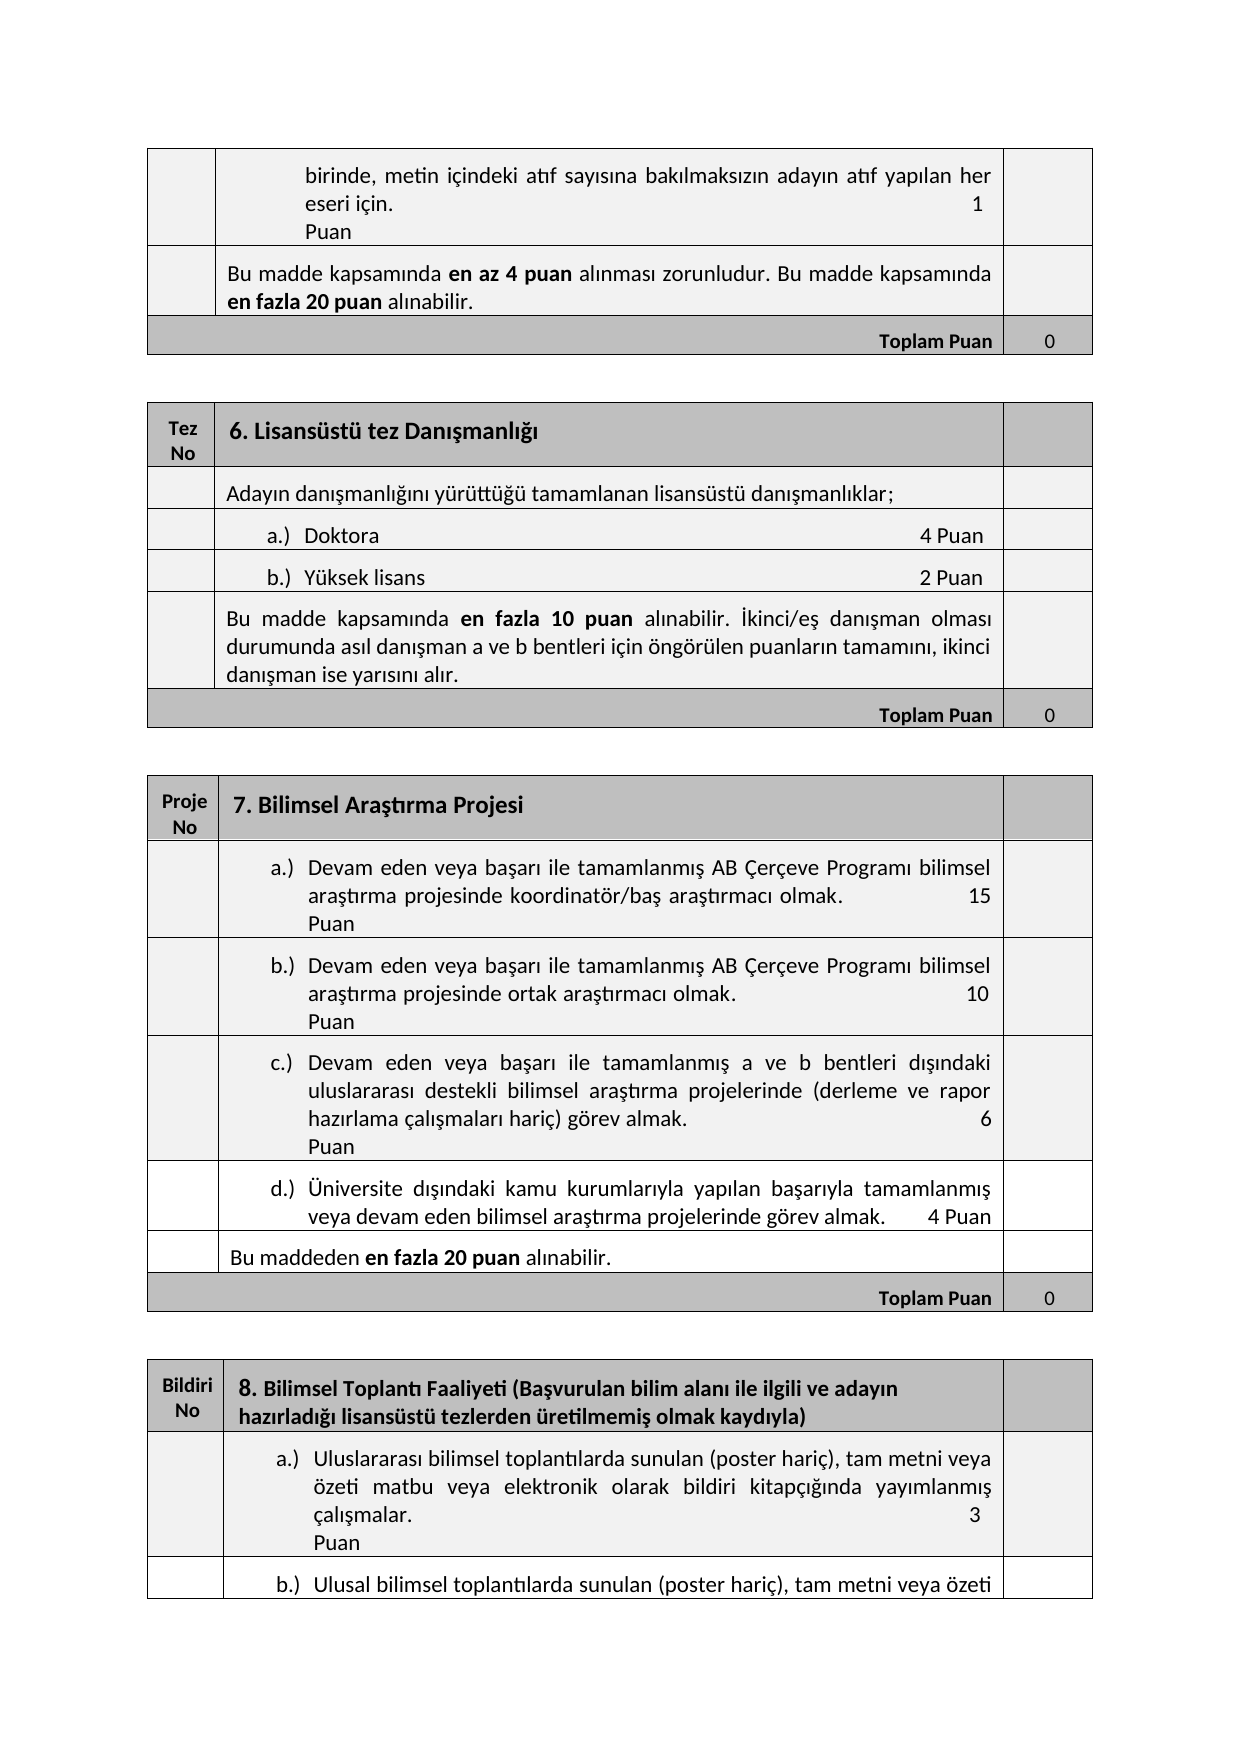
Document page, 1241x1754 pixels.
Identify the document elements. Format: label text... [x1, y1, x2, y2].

table_header [1004, 403, 1092, 466]
table_cell [1004, 550, 1092, 591]
table_cell [148, 1557, 223, 1598]
table_header Tez No [148, 403, 214, 466]
table_cell [1004, 1432, 1092, 1556]
table_header [1004, 776, 1092, 839]
table_cell [148, 841, 218, 937]
table_cell [148, 1432, 223, 1556]
table_cell Devam eden veya başarı ile tamamlanmış a ve b bentleri dışındaki uluslararası destekli bilimsel araştırma projelerinde (derleme ve rapor hazırlama çalışmaları hariç) görev almak. 6 Puan [219, 1036, 1003, 1160]
table_cell [1004, 509, 1092, 549]
table_cell [1004, 938, 1092, 1035]
table_cell [148, 467, 214, 508]
table_cell Uluslararası bilimsel toplantılarda sunulan (poster hariç), tam metni veya özeti matbu veya elektronik olarak bildiri kitapçığında yayımlanmış çalışmalar. 3 Puan [224, 1432, 1003, 1556]
table_cell 0 [1004, 316, 1092, 354]
table_cell Toplam Puan [148, 1273, 1003, 1311]
table_cell Adayın danışmanlığını yürüttüğü tamamlanan lisansüstü danışmanlıklar; [215, 467, 1003, 508]
table_cell [148, 592, 214, 688]
table_cell [148, 938, 218, 1035]
table_cell Devam eden veya başarı ile tamamlanmış AB Çerçeve Programı bilimsel araştırma projesinde koordinatör/baş araştırmacı olmak. 15 Puan [219, 841, 1003, 937]
table_cell [1004, 467, 1092, 508]
table_cell [148, 246, 215, 315]
table_cell Bu madde kapsamında en az 4 puan alınması zorunludur. Bu madde kapsamında en fazla 20 puan alınabilir. [216, 246, 1003, 315]
table_cell [1004, 1557, 1092, 1598]
table_cell Devam eden veya başarı ile tamamlanmış AB Çerçeve Programı bilimsel araştırma projesinde ortak araştırmacı olmak. 10 Puan [219, 938, 1003, 1035]
table_header Bildiri No [148, 1360, 223, 1431]
table_cell [1004, 841, 1092, 937]
table_cell [148, 1161, 218, 1230]
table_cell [224, 1557, 1003, 1598]
table_cell [148, 509, 214, 549]
table_cell [1004, 592, 1092, 688]
table_header 7. Bilimsel Araştırma Projesi [219, 776, 1003, 839]
table_cell [148, 1036, 218, 1160]
table_cell [1004, 1161, 1092, 1230]
table_header [1004, 1360, 1092, 1431]
table_header 6. Lisansüstü tez Danışmanlığı [215, 403, 1003, 466]
table_header Proje No [148, 776, 218, 839]
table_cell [216, 149, 1003, 245]
table_cell [148, 550, 214, 591]
table_cell Bu madde kapsamında en fazla 10 puan alınabilir. İkinci/eş danışman olması durumunda asıl danışman a ve b bentleri için öngörülen puanların tamamını, ikinci danışman ise yarısını alır. [215, 592, 1003, 688]
table_cell [1004, 1036, 1092, 1160]
table_header 8. Bilimsel Toplantı Faaliyeti (Başvurulan bilim alanı ile ilgili ve adayın hazırladığı lisansüstü tezlerden üretilmemiş olmak kaydıyla) [224, 1360, 1003, 1431]
table_cell Üniversite dışındaki kamu kurumlarıyla yapılan başarıyla tamamlanmış veya devam eden bilimsel araştırma projelerinde görev almak. 4 Puan [219, 1161, 1003, 1230]
table_cell [148, 1231, 218, 1272]
table_cell Yüksek lisans 2 Puan [215, 550, 1003, 591]
table_cell 0 [1004, 689, 1092, 727]
table_cell [1004, 149, 1092, 245]
table_cell [1004, 1231, 1092, 1272]
table_cell Toplam Puan [148, 316, 1003, 354]
table_cell Bu maddeden en fazla 20 puan alınabilir. [219, 1231, 1003, 1272]
table_cell Doktora 4 Puan [215, 509, 1003, 549]
table_cell Toplam Puan [148, 689, 1003, 727]
table_cell 0 [1004, 1273, 1092, 1311]
table_cell [148, 149, 215, 245]
table_cell [1004, 246, 1092, 315]
